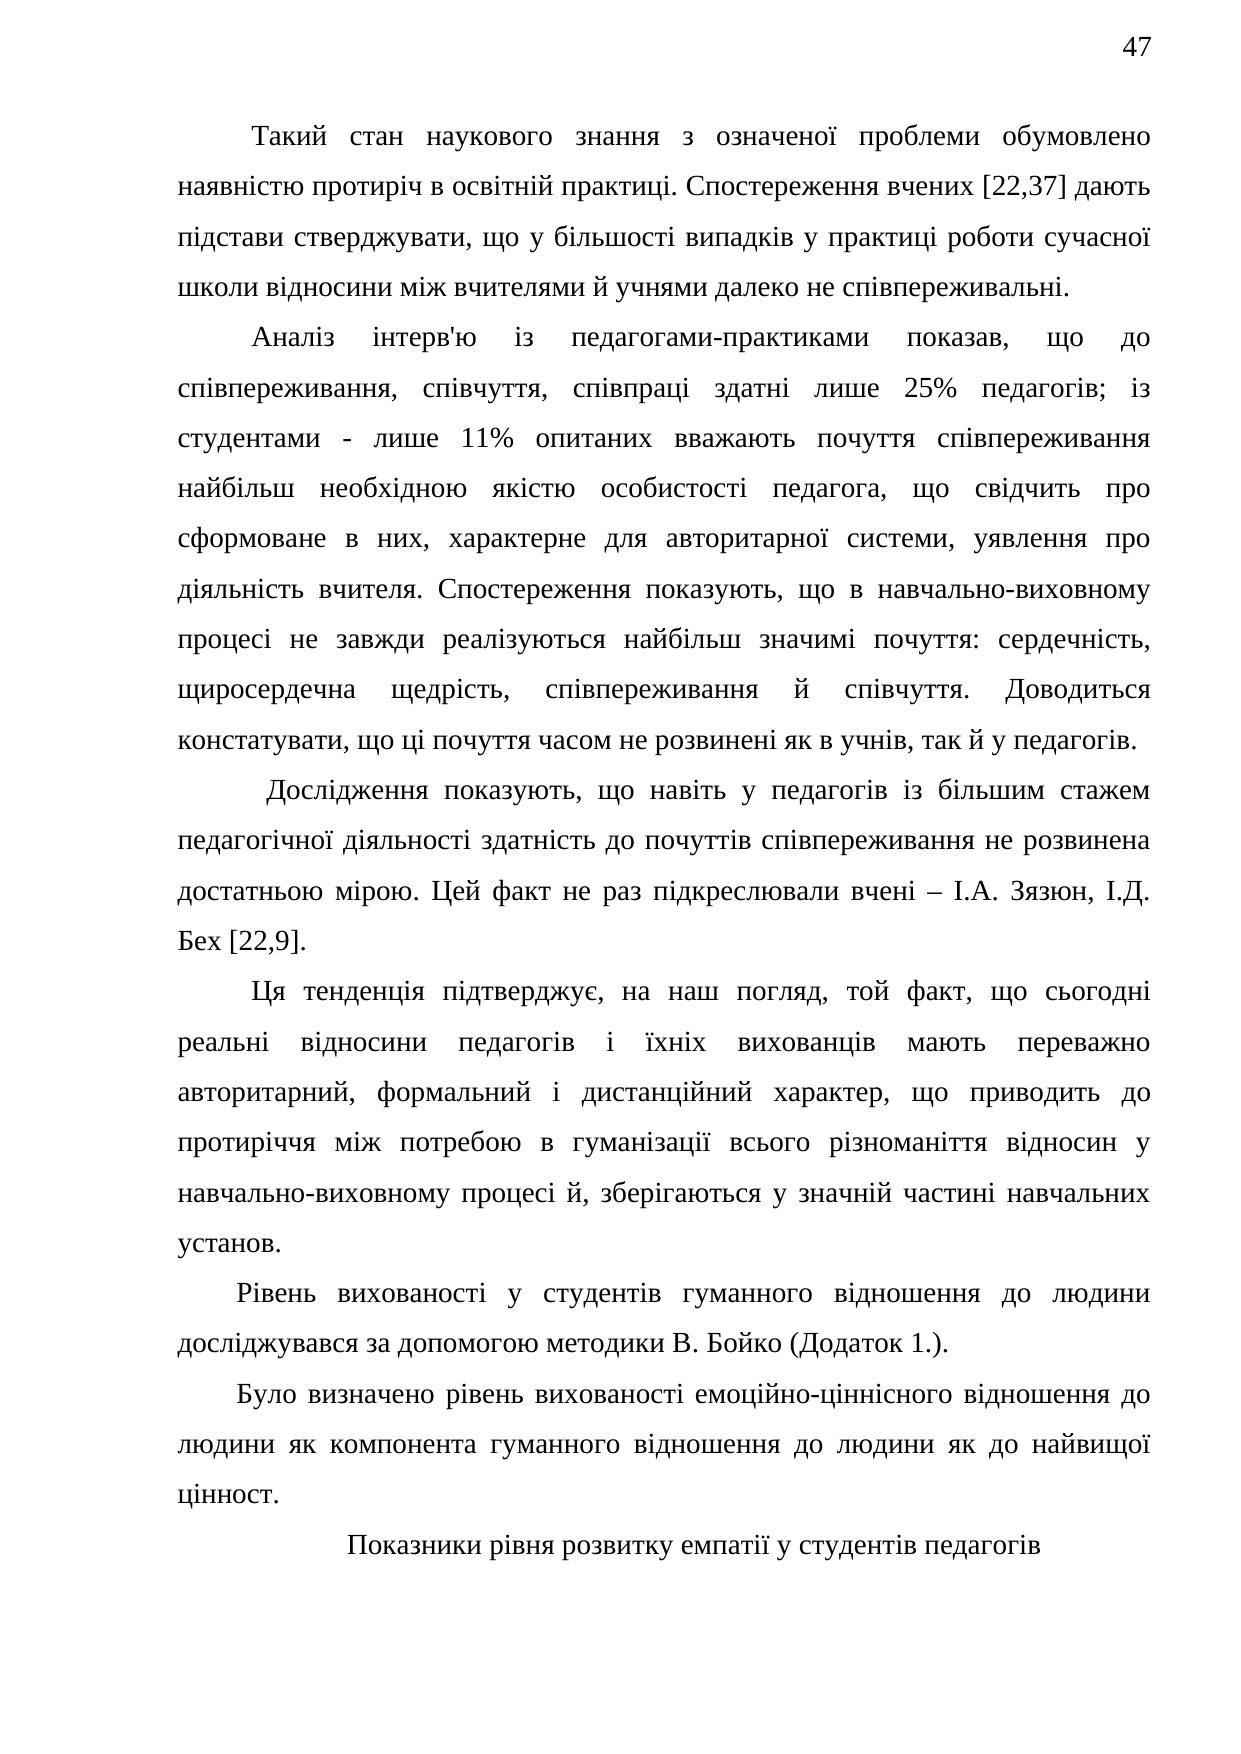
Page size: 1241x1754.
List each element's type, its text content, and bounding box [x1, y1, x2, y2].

text Показники рівня розвитку емпатії у студентів педагогів [177, 1527, 1152, 1560]
text Ця тенденція підтверджує, на наш погляд, той факт, що сьогодні реальні відносини педагогів і їхніх вихованців мають переважно авторитарний, формальний і дистанційний характер, що приводить до протиріччя між потребою в гуманізації всього різноманіття відносин у навчально-виховному процесі й, зберігаються у значній частині навчальних установ. [177, 973, 1152, 1258]
text Було визначено рівень вихованості емоційно-ціннісного відношення до людини як компонента гуманного відношення до людини як до найвищої цінност. [177, 1376, 1152, 1510]
text Такий стан наукового знання з означеної проблеми обумовлено наявністю протиріч в освітній практиці. Спостереження вчених [22,37] дають підстави стверджувати, що у більшості випадків у практиці роботи сучасної школи відносини між вчителями й учнями далеко не співпереживальні. [177, 118, 1152, 303]
text Дослідження показують, що навіть у педагогів із більшим стажем педагогічної діяльності здатність до почуттів співпереживання не розвинена достатньою мірою. Цей факт не раз підкреслювали вчені – І.А. Зязюн, І.Д. Бех [22,9]. [177, 772, 1152, 957]
text Аналіз інтерв'ю із педагогами-практиками показав, що до співпереживання, співчуття, співпраці здатні лише 25% педагогів; із студентами - лише 11% опитаних вважають почуття співпереживання найбільш необхідною якістю особистості педагога, що свідчить про сформоване в них, характерне для авторитарної системи, уявлення про діяльність вчителя. Спостереження показують, що в навчально-виховному процесі не завжди реалізуються найбільш значимі почуття: сердечність, щиросердечна щедрість, співпереживання й співчуття. Доводиться констатувати, що ці почуття часом не розвинені як в учнів, так й у педагогів. [177, 319, 1152, 755]
text Рівень вихованості у студентів гуманного відношення до людини досліджувався за допомогою методики В. Бойко (Додаток 1.). [177, 1275, 1152, 1359]
